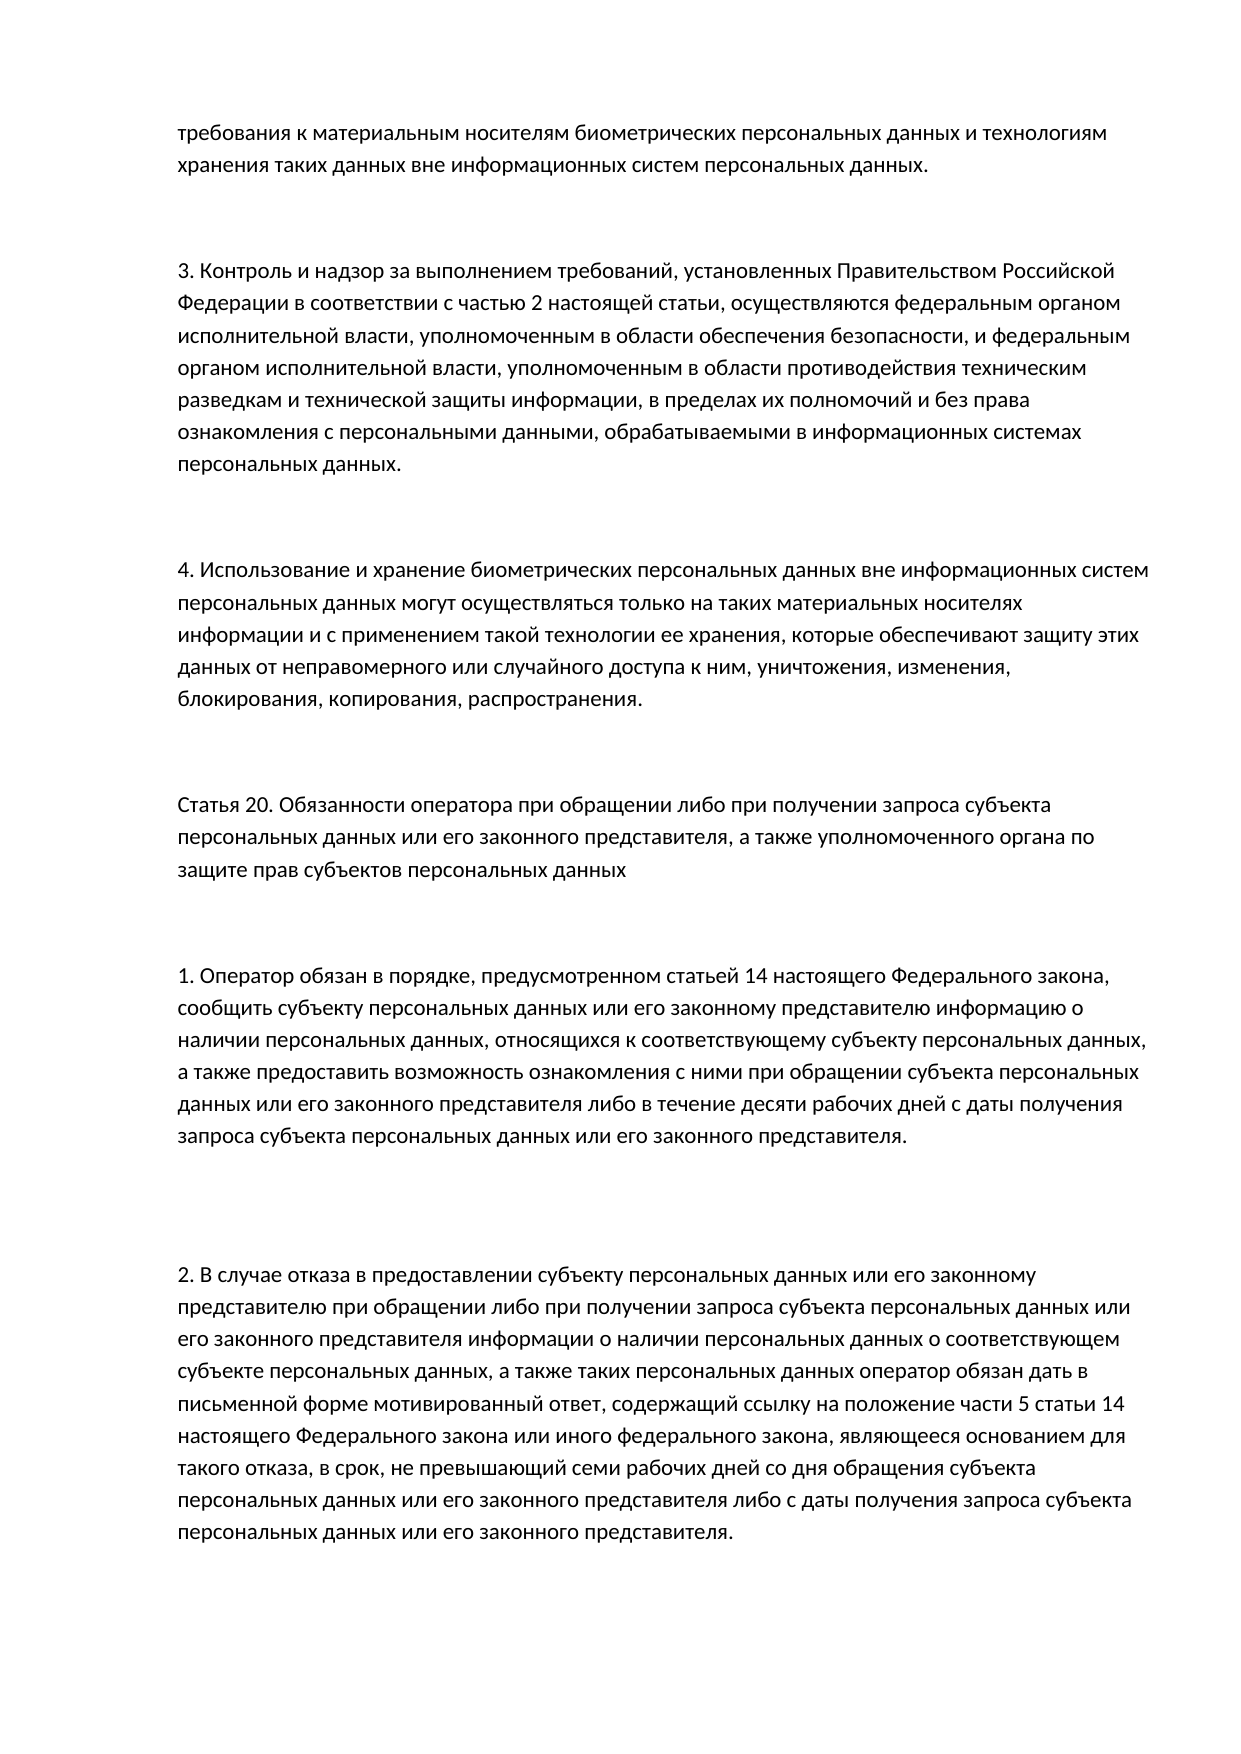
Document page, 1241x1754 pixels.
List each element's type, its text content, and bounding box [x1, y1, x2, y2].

text 2. В случае отказа в предоставлении субъекту персональных данных или его законному представителю при обращении либо при получении запроса субъекта персональных данных или его законного представителя информации о наличии персональных данных о соответствующем субъекте персональных данных, а также таких персональных данных оператор обязан дать в письменной форме мотивированный ответ, содержащий ссылку на положение части 5 статьи 14 настоящего Федерального закона или иного федерального закона, являющееся основанием для такого отказа, в срок, не превышающий семи рабочих дней со дня обращения субъекта персональных данных или его законного представителя либо с даты получения запроса субъекта персональных данных или его законного представителя. [177, 1260, 1152, 1545]
text 1. Оператор обязан в порядке, предусмотренном статьей 14 настоящего Федерального закона, сообщить субъекту персональных данных или его законному представителю информацию о наличии персональных данных, относящихся к соответствующему субъекту персональных данных, а также предоставить возможность ознакомления с ними при обращении субъекта персональных данных или его законного представителя либо в течение десяти рабочих дней с даты получения запроса субъекта персональных данных или его законного представителя. [177, 961, 1152, 1182]
text Статья 20. Обязанности оператора при обращении либо при получении запроса субъекта персональных данных или его законного представителя, а также уполномоченного органа по защите прав субъектов персональных данных [177, 790, 1152, 883]
text 4. Использование и хранение биометрических персональных данных вне информационных систем персональных данных могут осуществляться только на таких материальных носителях информации и с применением такой технологии ее хранения, которые обеспечивают защиту этих данных от неправомерного или случайного доступа к ним, уничтожения, изменения, блокирования, копирования, распространения. [177, 556, 1152, 712]
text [177, 118, 1152, 178]
text 3. Контроль и надзор за выполнением требований, установленных Правительством Российской Федерации в соответствии с частью 2 настоящей статьи, осуществляются федеральным органом исполнительной власти, уполномоченным в области обеспечения безопасности, и федеральным органом исполнительной власти, уполномоченным в области противодействия техническим разведкам и технической защиты информации, в пределах их полномочий и без права ознакомления с персональными данными, обрабатываемыми в информационных системах персональных данных. [177, 256, 1152, 477]
